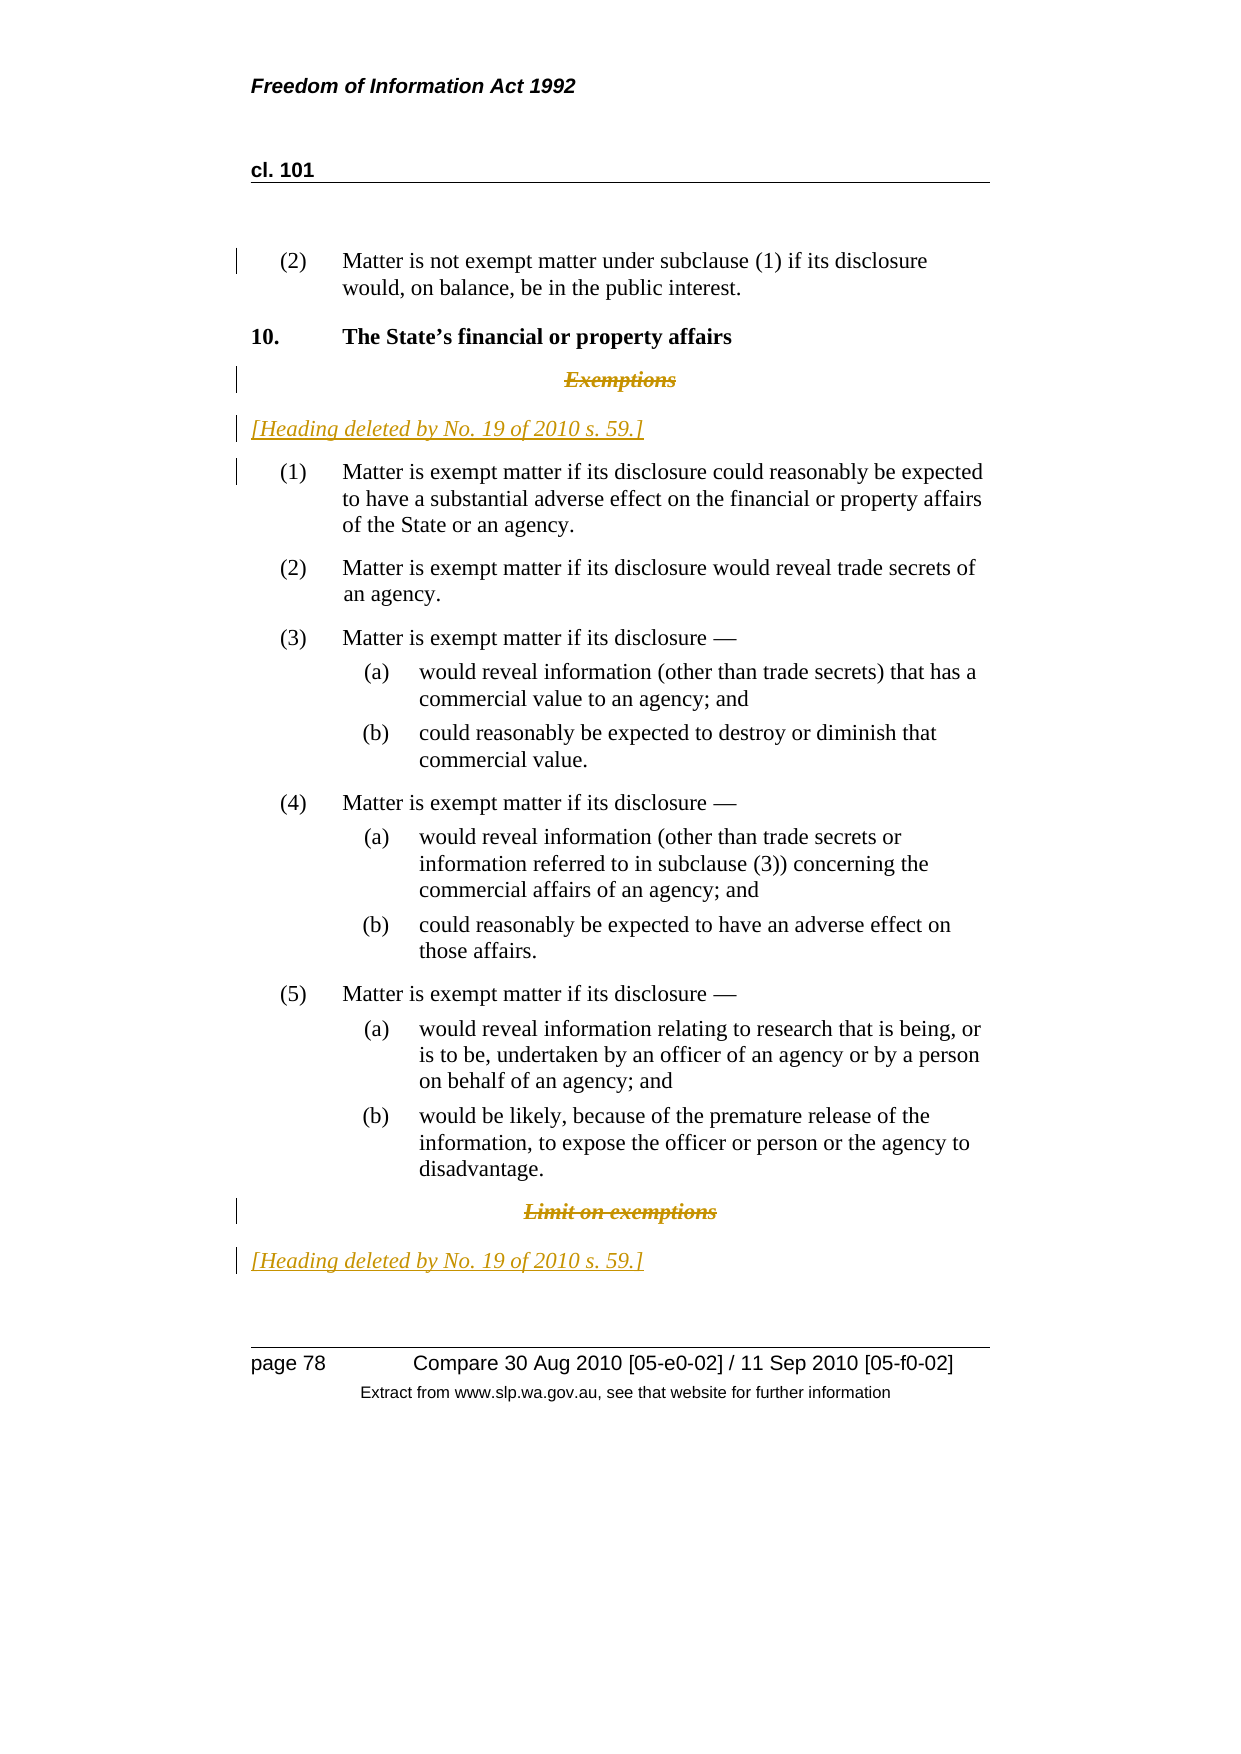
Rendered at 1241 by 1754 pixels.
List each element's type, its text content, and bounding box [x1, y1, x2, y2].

text (3) Matter is exempt matter if its disclosure — [251, 623, 990, 650]
text (1) Matter is exempt matter if its disclosure could reasonably be expected to have a substantial adverse effect on the financial or property affairs of the State or an agency. [251, 458, 990, 537]
text (5) Matter is exempt matter if its disclosure — [251, 980, 990, 1006]
text (b) could reasonably be expected to have an adverse effect on those affairs. [251, 911, 990, 963]
text (4) Matter is exempt matter if its disclosure — [251, 789, 990, 815]
text (b) could reasonably be expected to destroy or diminish that commercial value. [251, 719, 990, 772]
text (2) Matter is not exempt matter under subclause (1) if its disclosure would, on balance, be in the public interest. [251, 247, 990, 300]
text (a) would reveal information relating to research that is being, or is to be, undertaken by an officer of an agency or by a person on behalf of an agency; and [251, 1015, 990, 1094]
text (a) would reveal information (other than trade secrets) that has a commercial value to an agency; and [251, 658, 990, 711]
text (a) would reveal information (other than trade secrets or information referred to in subclause (3)) concerning the commercial affairs of an agency; and [251, 823, 990, 902]
subtitle 10. The State’s financial or property affairs [251, 323, 990, 349]
text (2) Matter is exempt matter if its disclosure would reveal trade secrets of an agency. [251, 554, 990, 607]
text (b) would be likely, because of the premature release of the information, to expose the officer or person or the agency to disadvantage. [251, 1102, 990, 1181]
